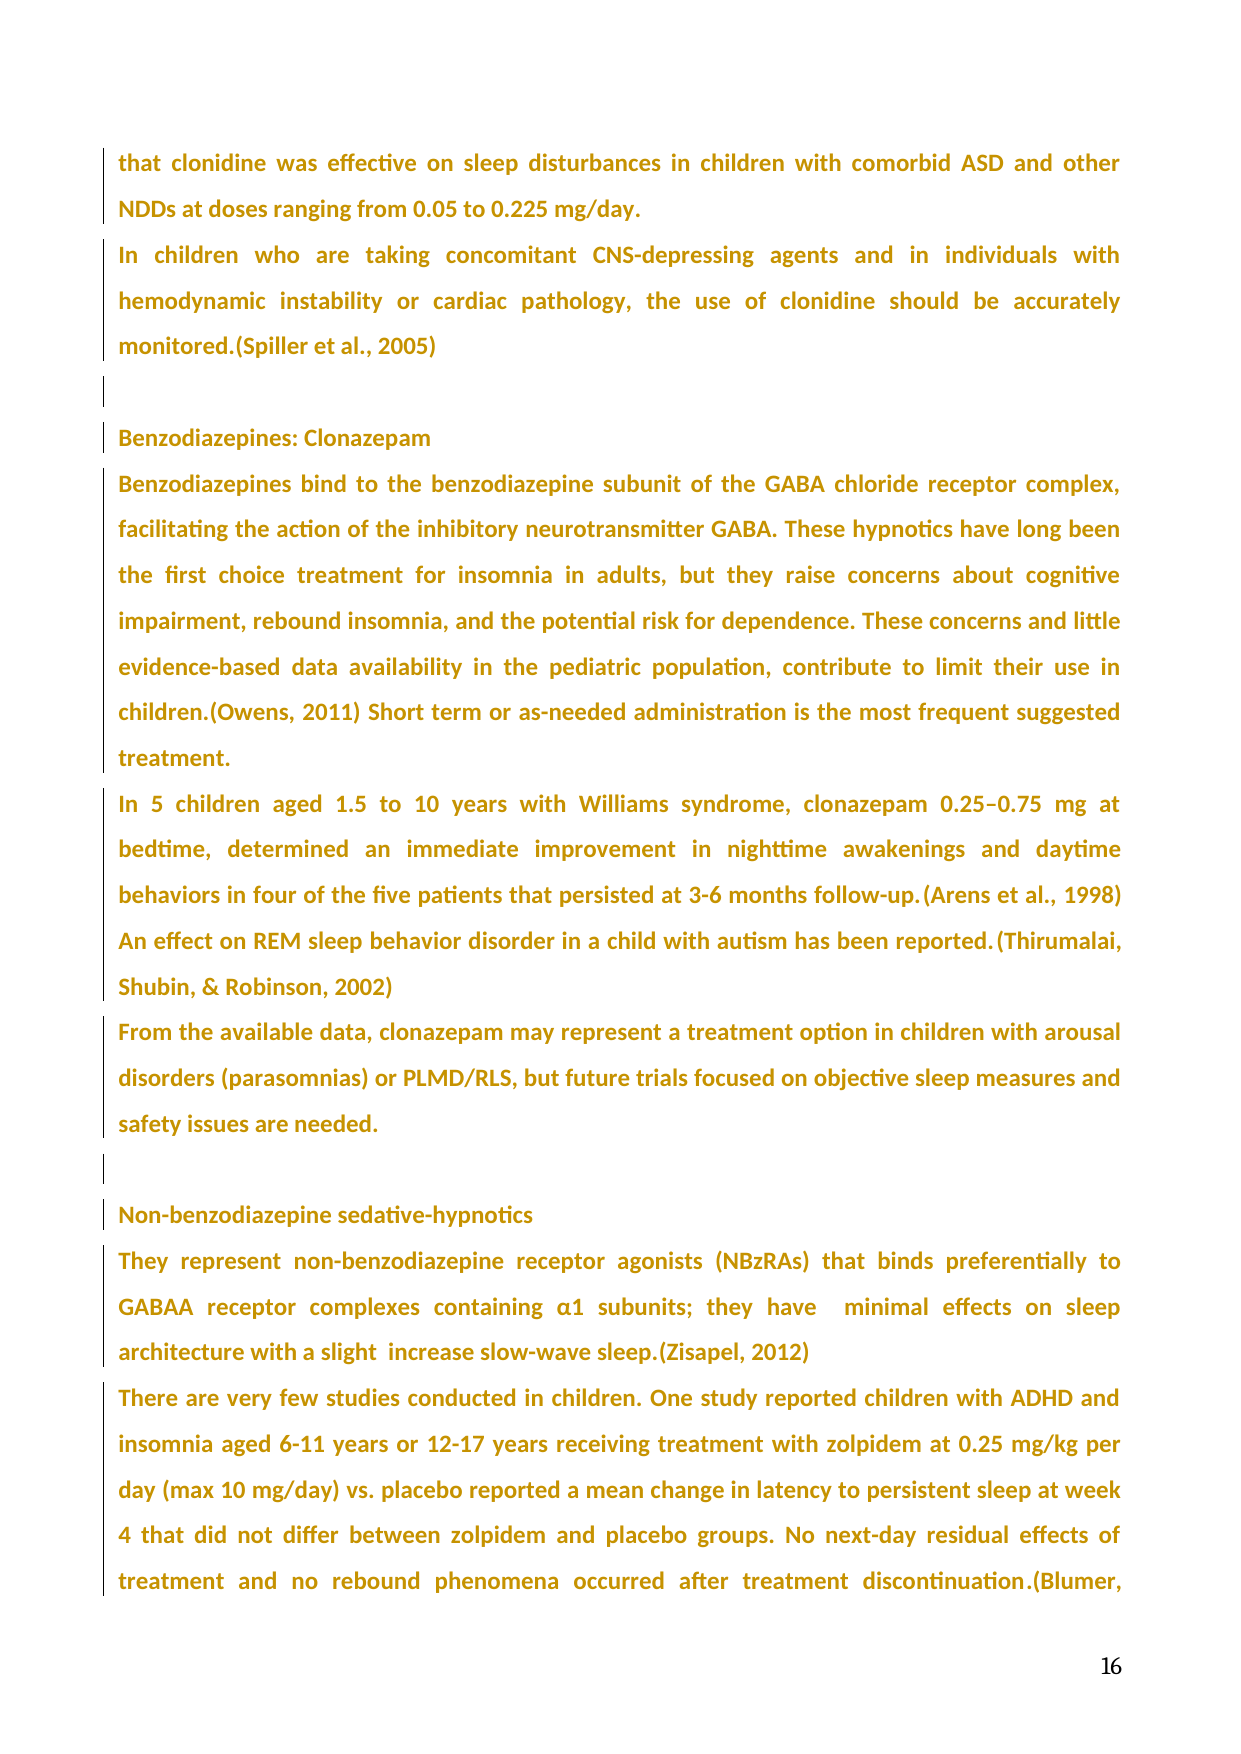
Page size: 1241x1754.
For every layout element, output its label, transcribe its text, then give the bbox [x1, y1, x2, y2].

text From the available data, clonazepam may represent a treatment option in children with arousal disorders (parasomnias) or PLMD/RLS, but future trials focused on objective sleep measures and safety issues are needed. [118, 1016, 1122, 1138]
text Benzodiazepines bind to the benzodiazepine subunit of the GABA chloride receptor complex, facilitating the action of the inhibitory neurotransmitter GABA. These hypnotics have long been the first choice treatment for insomnia in adults, but they raise concerns about cognitive impairment, rebound insomnia, and the potential risk for dependence. These concerns and little evidence-based data availability in the pediatric population, contribute to limit their use in children.(Owens, 2011) Short term or as-needed administration is the most frequent suggested treatment. [118, 468, 1122, 773]
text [118, 1382, 1122, 1596]
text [118, 148, 1122, 224]
text In children who are taking concomitant CNS-depressing agents and in individuals with hemodynamic instability or cardiac pathology, the use of clonidine should be accurately monitored.(Spiller et al., 2005) [118, 239, 1122, 361]
text They represent non-benzodiazepine receptor agonists (NBzRAs) that binds preferentially to GABAA receptor complexes containing α1 subunits; they have minimal effects on sleep architecture with a slight increase slow-wave sleep.(Zisapel, 2012) [118, 1245, 1122, 1367]
text Benzodiazepines: Clonazepam [118, 422, 1122, 452]
text In 5 children aged 1.5 to 10 years with Williams syndrome, clonazepam 0.25–0.75 mg at bedtime, determined an immediate improvement in nighttime awakenings and daytime behaviors in four of the five patients that persisted at 3-6 months follow-up.(Arens et al., 1998) An effect on REM sleep behavior disorder in a child with autism has been reported.(Thirumalai, Shubin, & Robinson, 2002) [118, 788, 1122, 1001]
text Non-benzodiazepine sedative-hypnotics [118, 1199, 1122, 1230]
